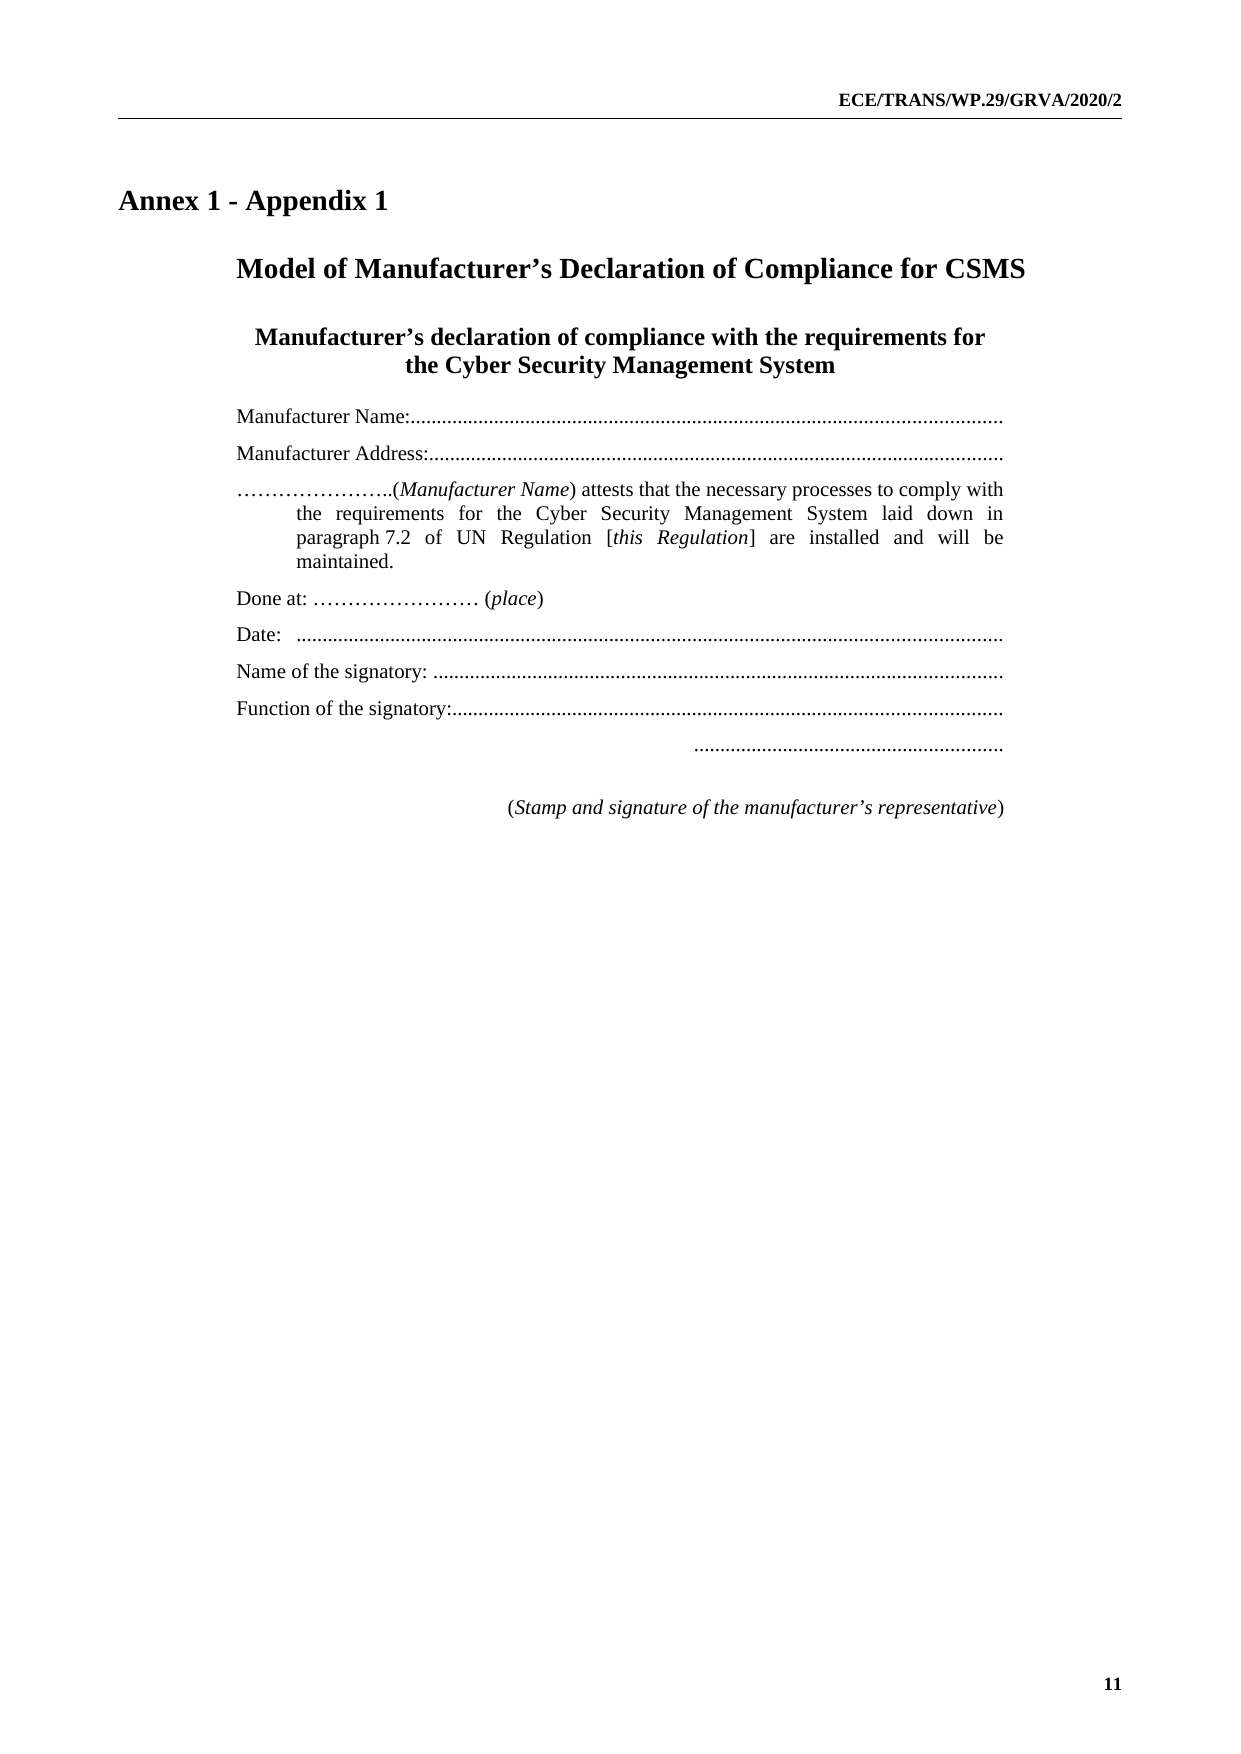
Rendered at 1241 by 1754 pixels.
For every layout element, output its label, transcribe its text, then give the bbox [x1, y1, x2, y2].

text (Stamp and signature of the manufacturer’s representative) [118, 794, 1004, 819]
text Manufacturer Name: [236, 404, 1004, 428]
text Date: [236, 622, 1004, 646]
text Function of the signatory: [236, 696, 1004, 719]
text Model of Manufacturer’s Declaration of Compliance for CSMS [118, 254, 1033, 285]
text Manufacturer’s declaration of compliance with the requirements for the Cyber Security Management System [236, 323, 1004, 379]
text Annex 1 - Appendix 1 [118, 185, 1004, 216]
text Name of the signatory: [236, 659, 1004, 683]
text …………………..(Manufacturer Name) attests that the necessary processes to comply with the requirements for the Cyber Security Management System laid down in paragraph 7.2 of UN Regulation [this Regulation] are installed and will be maintained. [236, 477, 1004, 573]
text Manufacturer Address: [236, 441, 1004, 464]
text Done at: …………………… (place) [236, 586, 1004, 610]
